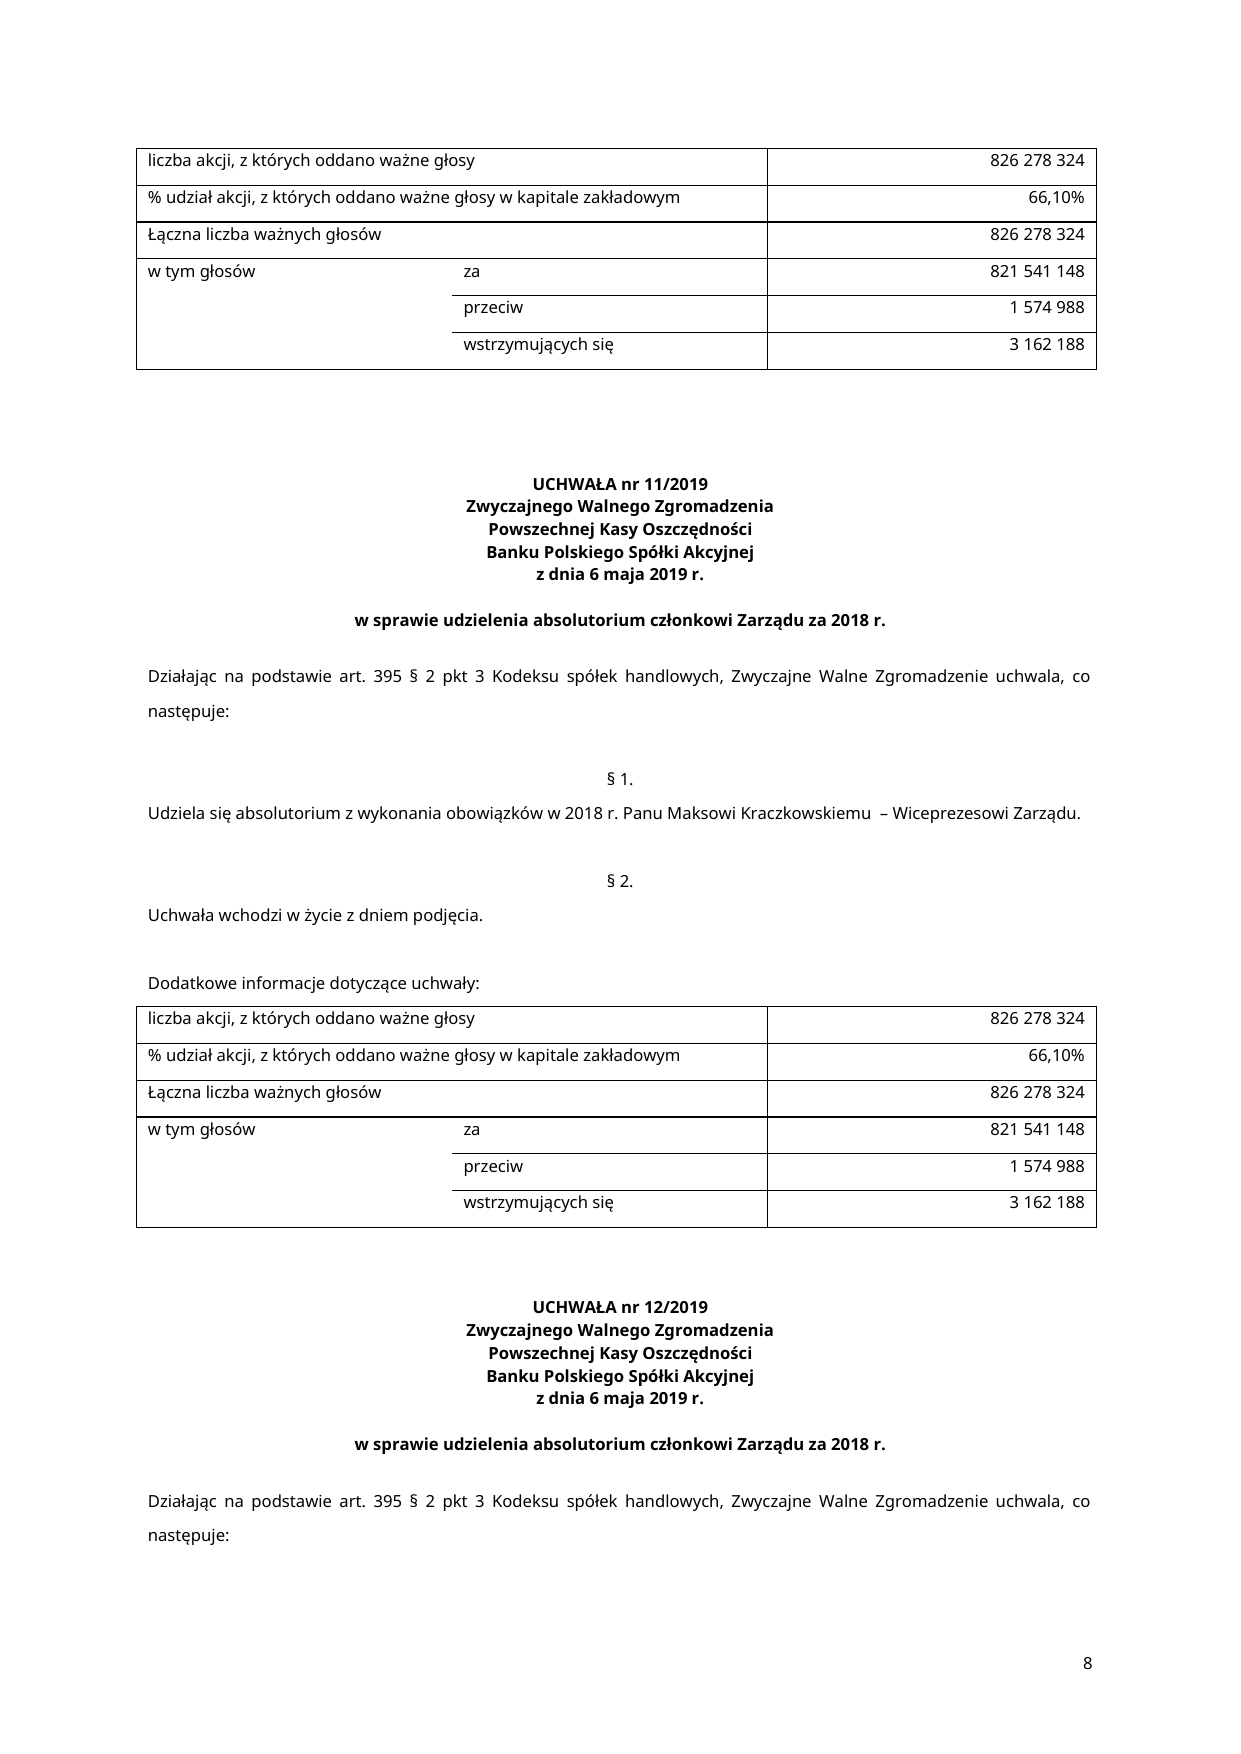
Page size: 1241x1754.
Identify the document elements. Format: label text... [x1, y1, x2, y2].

text Zwyczajnego Walnego Zgromadzenia [148, 495, 1093, 517]
text § 2. [148, 869, 1093, 892]
table_cell 826 278 324 [768, 223, 1096, 258]
text Powszechnej Kasy Oszczędności [148, 1342, 1093, 1364]
text z dnia 6 maja 2019 r. [148, 563, 1093, 586]
table_cell 66,10% [768, 1044, 1096, 1079]
table_header liczba akcji, z których oddano ważne głosy [137, 149, 767, 184]
table_cell za [452, 1118, 767, 1153]
table_cell Łączna liczba ważnych głosów [137, 1081, 767, 1116]
table_cell wstrzymujących się [452, 1191, 767, 1227]
text w sprawie udzielenia absolutorium członkowi Zarządu za 2018 r. [148, 608, 1093, 631]
table_cell 1 574 988 [768, 296, 1096, 332]
table_header 826 278 324 [768, 1007, 1096, 1043]
table_cell 3 162 188 [768, 1191, 1096, 1227]
table_cell 821 541 148 [768, 1118, 1096, 1153]
text Dodatkowe informacje dotyczące uchwały: [148, 972, 1093, 994]
table_cell % udział akcji, z których oddano ważne głosy w kapitale zakładowym [137, 1044, 767, 1079]
table_cell 1 574 988 [768, 1154, 1096, 1190]
text Powszechnej Kasy Oszczędności [148, 517, 1093, 540]
table_cell % udział akcji, z których oddano ważne głosy w kapitale zakładowym [137, 186, 767, 221]
text Banku Polskiego Spółki Akcyjnej [148, 540, 1093, 563]
table_cell 826 278 324 [768, 1081, 1096, 1116]
table_cell Łączna liczba ważnych głosów [137, 223, 767, 258]
text Uchwała wchodzi w życie z dniem podjęcia. [148, 903, 1093, 926]
table_cell 3 162 188 [768, 333, 1096, 369]
table_cell przeciw [452, 1154, 767, 1190]
text Działając na podstawie art. 395 § 2 pkt 3 Kodeksu spółek handlowych, Zwyczajne Walne Zgromadzenie uchwala, co następuje: [148, 665, 1093, 722]
text z dnia 6 maja 2019 r. [148, 1387, 1093, 1410]
text Banku Polskiego Spółki Akcyjnej [148, 1364, 1093, 1387]
table_header 826 278 324 [768, 149, 1096, 184]
text Działając na podstawie art. 395 § 2 pkt 3 Kodeksu spółek handlowych, Zwyczajne Walne Zgromadzenie uchwala, co następuje: [148, 1489, 1093, 1546]
table_cell przeciw [452, 296, 767, 332]
text UCHWAŁA nr 11/2019 [148, 472, 1093, 495]
text w sprawie udzielenia absolutorium członkowi Zarządu za 2018 r. [148, 1432, 1093, 1455]
table_cell 821 541 148 [768, 259, 1096, 295]
table_cell w tym głosów [137, 259, 452, 369]
text Zwyczajnego Walnego Zgromadzenia [148, 1319, 1093, 1342]
table_cell wstrzymujących się [452, 333, 767, 369]
table_cell za [452, 259, 767, 295]
table_cell w tym głosów [137, 1118, 452, 1227]
text UCHWAŁA nr 12/2019 [148, 1296, 1093, 1319]
table_header liczba akcji, z których oddano ważne głosy [137, 1007, 767, 1043]
text § 1. [148, 767, 1093, 790]
table_cell 66,10% [768, 186, 1096, 221]
text Udziela się absolutorium z wykonania obowiązków w 2018 r. Panu Maksowi Kraczkowskiemu – Wiceprezesowi Zarządu. [148, 801, 1093, 824]
